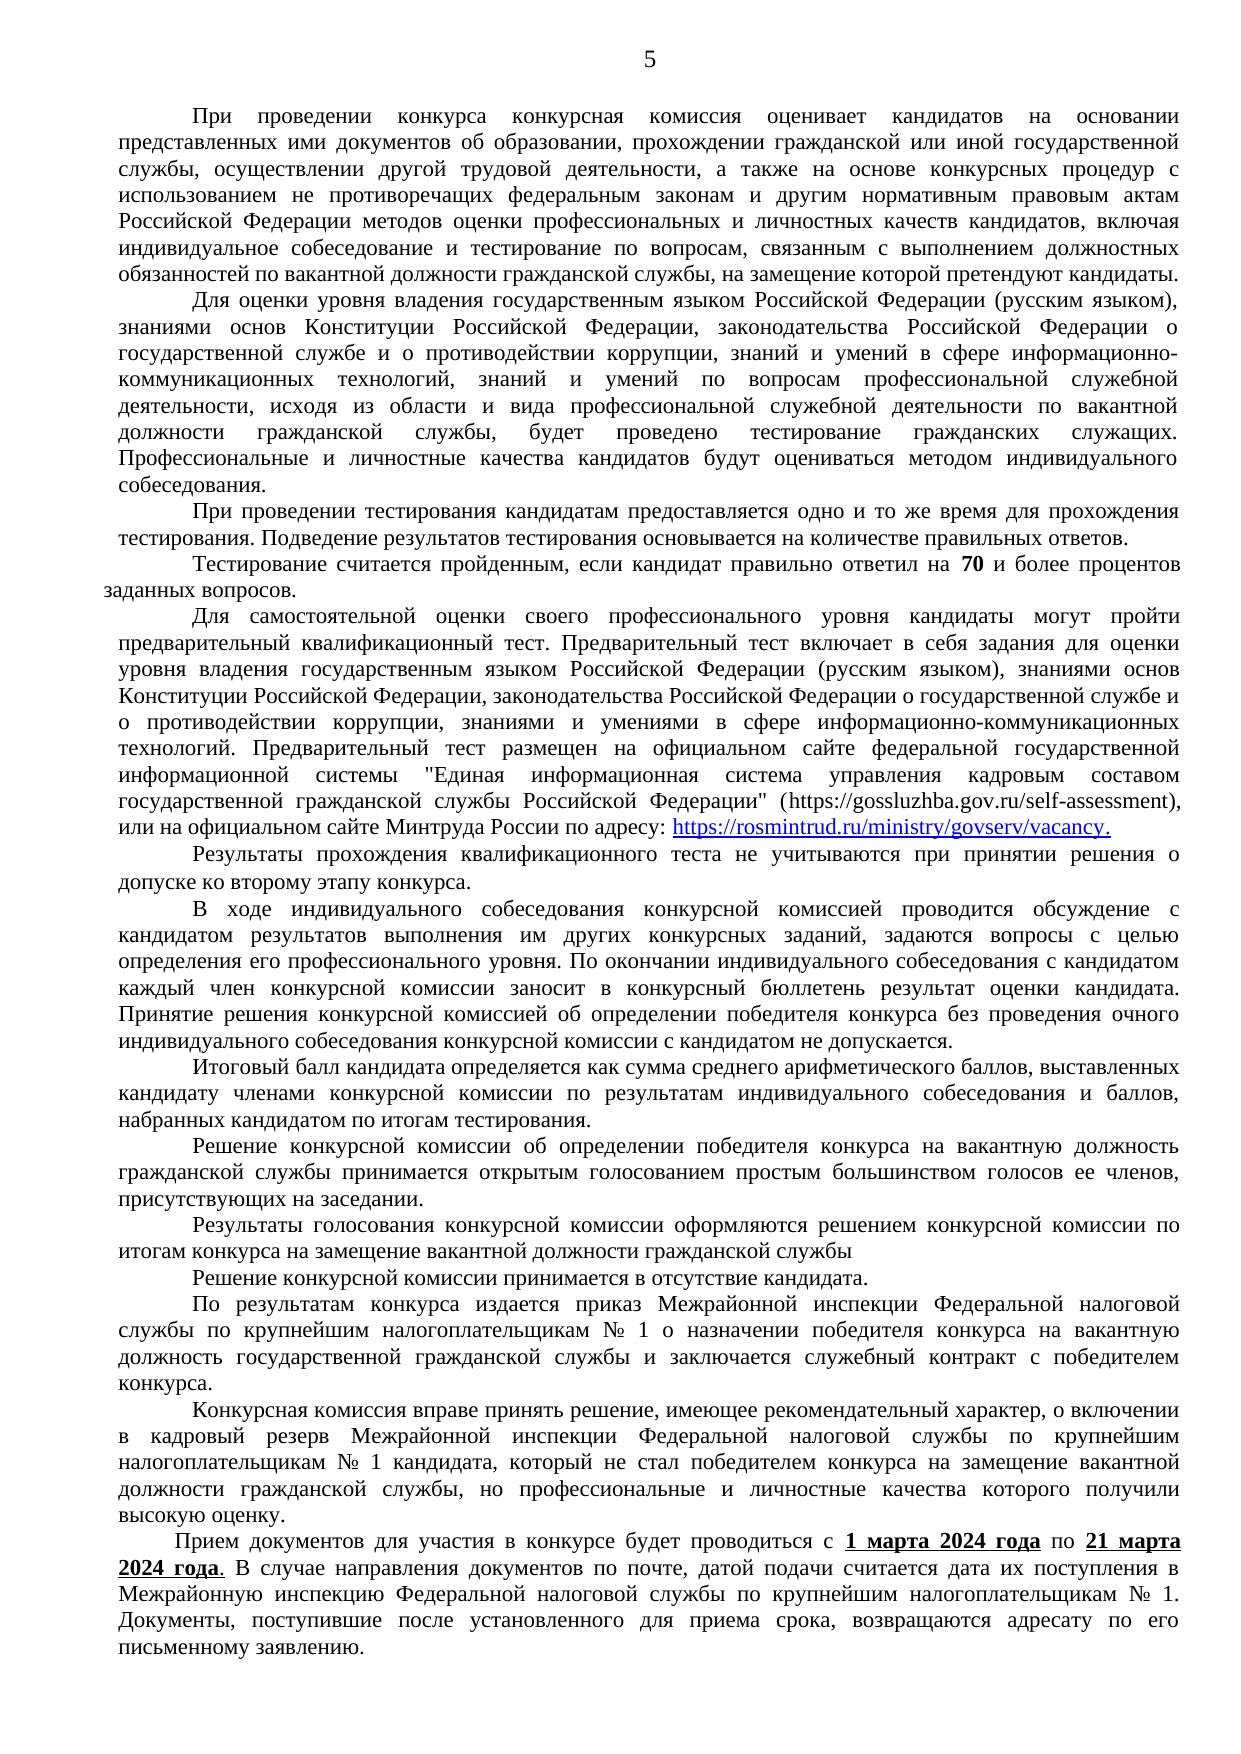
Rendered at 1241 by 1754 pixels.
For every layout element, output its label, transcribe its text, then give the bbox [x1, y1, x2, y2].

text Конкурсная комиссия вправе принять решение, имеющее рекомендательный характер, о включении в кадровый резерв Межрайонной инспекции Федеральной налоговой службы по крупнейшим налогоплательщикам № 1 кандидата, который не стал победителем конкурса на замещение вакантной должности гражданской службы, но профессиональные и личностные качества которого получили высокую оценку. [118, 1396, 1181, 1527]
text Прием документов для участия в конкурсе будет проводиться с 1 марта 2024 года по 21 марта 2024 года. В случае направления документов по почте, датой подачи считается дата их поступления в Межрайонную инспекцию Федеральной налоговой службы по крупнейшим налогоплательщикам № 1. Документы, поступившие после установленного для приема срока, возвращаются адресату по его письменному заявлению. [118, 1527, 1181, 1659]
text Результаты голосования конкурсной комиссии оформляются решением конкурсной комиссии по итогам конкурса на замещение вакантной должности гражданской службы [118, 1211, 1181, 1264]
text Решение конкурсной комиссии об определении победителя конкурса на вакантную должность гражданской службы принимается открытым голосованием простым большинством голосов ее членов, присутствующих на заседании. [118, 1132, 1181, 1211]
text По результатам конкурса издается приказ Межрайонной инспекции Федеральной налоговой службы по крупнейшим налогоплательщикам № 1 о назначении победителя конкурса на вакантную должность государственной гражданской службы и заключается служебный контракт с победителем конкурса. [118, 1290, 1181, 1396]
text Итоговый балл кандидата определяется как сумма среднего арифметического баллов, выставленных кандидату членами конкурсной комиссии по результатам индивидуального собеседования и баллов, набранных кандидатом по итогам тестирования. [118, 1053, 1181, 1132]
text Результаты прохождения квалификационного теста не учитываются при принятии решения о допуске ко второму этапу конкурса. [118, 840, 1181, 895]
text При проведении конкурса конкурсная комиссия оценивает кандидатов на основании представленных ими документов об образовании, прохождении гражданской или иной государственной службы, осуществлении другой трудовой деятельности, а также на основе конкурсных процедур с использованием не противоречащих федеральным законам и другим нормативным правовым актам Российской Федерации методов оценки профессиональных и личностных качеств кандидатов, включая индивидуальное собеседование и тестирование по вопросам, связанным с выполнением должностных обязанностей по вакантной должности гражданской службы, на замещение которой претендуют кандидаты. [118, 102, 1181, 286]
text Тестирование считается пройденным, если кандидат правильно ответил на 70 и более процентов заданных вопросов. [103, 550, 1181, 603]
text Для самостоятельной оценки своего профессионального уровня кандидаты могут пройти предварительный квалификационный тест. Предварительный тест включает в себя задания для оценки уровня владения государственным языком Российской Федерации (русским языком), знаниями основ Конституции Российской Федерации, законодательства Российской Федерации о государственной службе и о противодействии коррупции, знаниями и умениями в сфере информационно-коммуникационных технологий. Предварительный тест размещен на официальном сайте федеральной государственной информационной системы "Единая информационная система управления кадровым составом государственной гражданской службы Российской Федерации" (https://gossluzhba.gov.ru/self-assessment), или на официальном сайте Минтруда России по адресу: https://rosmintrud.ru/ministry/govserv/vacancy. [118, 603, 1181, 840]
text Решение конкурсной комиссии принимается в отсутствие кандидата. [118, 1264, 1181, 1290]
text В ходе индивидуального собеседования конкурсной комиссией проводится обсуждение с кандидатом результатов выполнения им других конкурсных заданий, задаются вопросы с целью определения его профессионального уровня. По окончании индивидуального собеседования с кандидатом каждый член конкурсной комиссии заносит в конкурсный бюллетень результат оценки кандидата. Принятие решения конкурсной комиссией об определении победителя конкурса без проведения очного индивидуального собеседования конкурсной комиссии с кандидатом не допускается. [118, 895, 1181, 1053]
text При проведении тестирования кандидатам предоставляется одно и то же время для прохождения тестирования. Подведение результатов тестирования основывается на количестве правильных ответов. [118, 497, 1181, 550]
text Для оценки уровня владения государственным языком Российской Федерации (русским языком), знаниями основ Конституции Российской Федерации, законодательства Российской Федерации о государственной службе и о противодействии коррупции, знаний и умений в сфере информационно-коммуникационных технологий, знаний и умений по вопросам профессиональной служебной деятельности, исходя из области и вида профессиональной служебной деятельности по вакантной должности гражданской службы, будет проведено тестирование гражданских служащих. Профессиональные и личностные качества кандидатов будут оцениваться методом индивидуального собеседования. [118, 286, 1180, 497]
